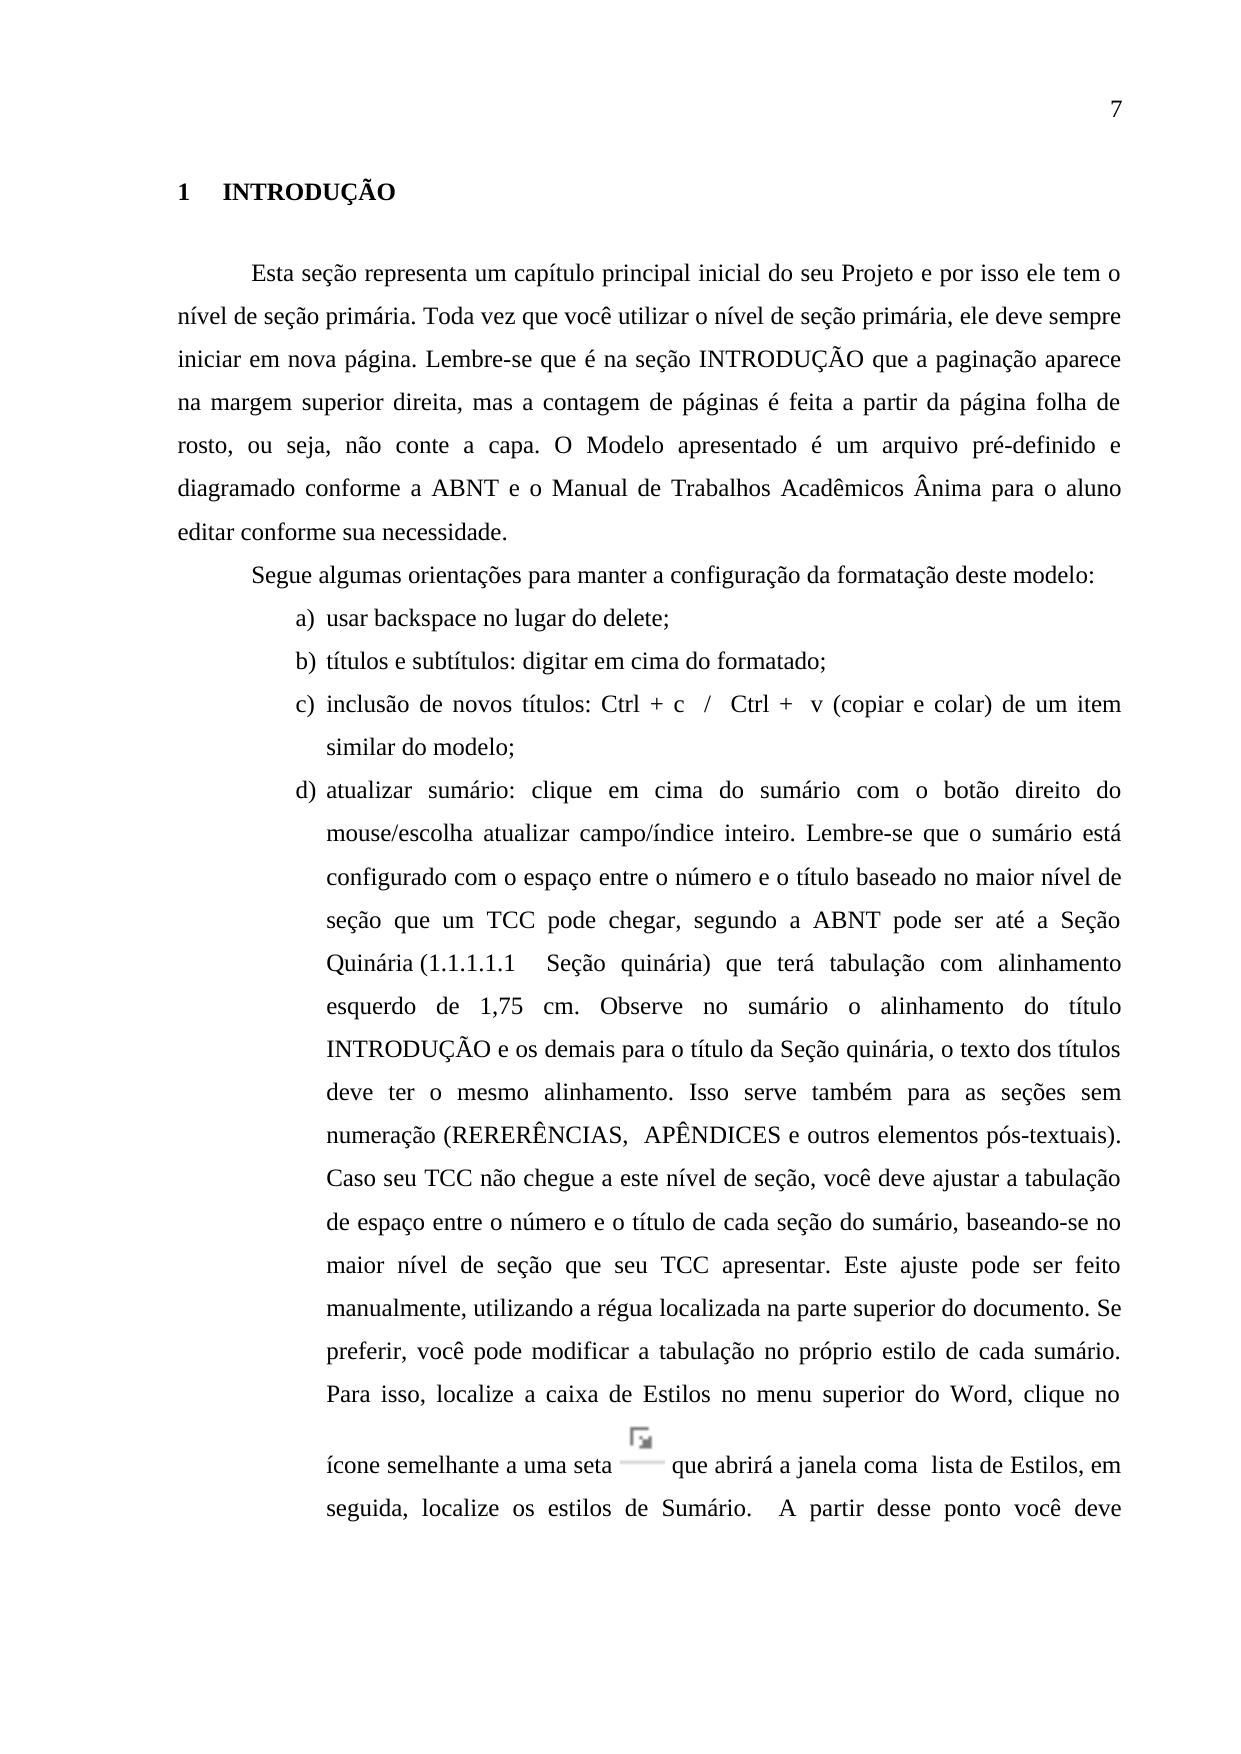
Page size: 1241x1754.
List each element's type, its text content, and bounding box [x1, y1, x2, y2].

list títulos e subtítulos: digitar em cima do formatado; [295, 646, 1122, 675]
list inclusão de novos títulos: Ctrl + c / Ctrl + v (copiar e colar) de um item similar do modelo; [295, 689, 1122, 761]
picture [619, 1422, 665, 1474]
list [295, 775, 1122, 1522]
subtitle introdução [177, 177, 1122, 206]
list Esta seção representa um capítulo principal inicial do seu Projeto e por isso ele tem o nível de seção primária. Toda vez que você utilizar o nível de seção primária, ele deve sempre iniciar em nova página. Lembre-se que é na seção INTRODUÇÃO que a paginação aparece na margem superior direita, mas a contagem de páginas é feita a partir da página folha de rosto, ou seja, não conte a capa. O Modelo apresentado é um arquivo pré-definido e diagramado conforme a ABNT e o Manual de Trabalhos Acadêmicos Ânima para o aluno editar conforme sua necessidade. [177, 258, 1122, 545]
list usar backspace no lugar do delete; [295, 603, 1122, 632]
list Segue algumas orientações para manter a configuração da formatação deste modelo: [177, 560, 1122, 588]
